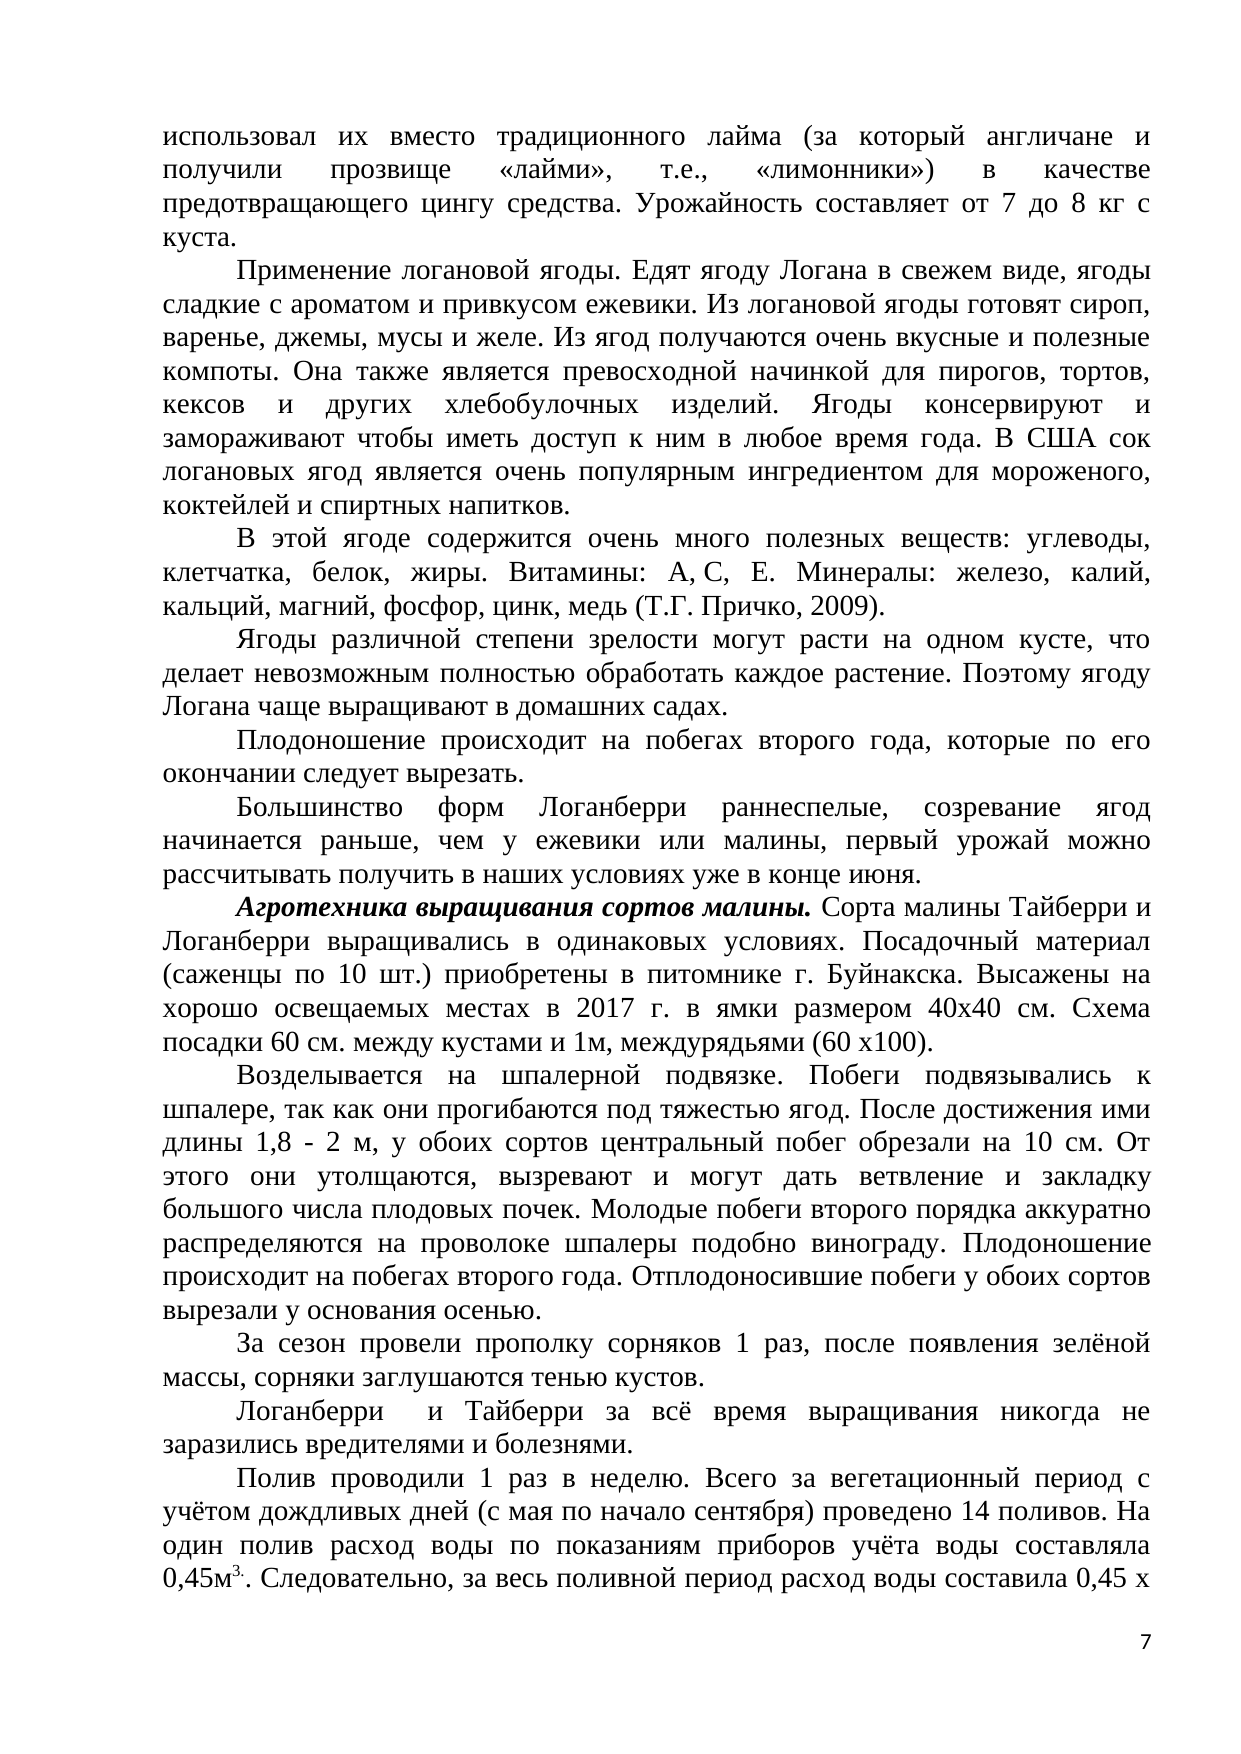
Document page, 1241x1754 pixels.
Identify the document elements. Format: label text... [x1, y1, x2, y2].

text Агротехника выращивания сортов малины. Сорта малины Тайберри и Логанберри выращивались в одинаковых условиях. Посадочный материал (саженцы по 10 шт.) приобретены в питомнике г. Буйнакска. Высажены на хорошо освещаемых местах в 2017 г. в ямки размером 40х40 см. Схема посадки 60 см. между кустами и 1м, междурядьями (60 х100). [162, 889, 1152, 1057]
text Возделывается на шпалерной подвязке. Побеги подвязывались к шпалере, так как они прогибаются под тяжестью ягод. После достижения ими длины 1,8 - 2 м, у обоих сортов центральный побег обрезали на 10 см. От этого они утолщаются, вызревают и могут дать ветвление и закладку большого числа плодовых почек. Молодые побеги второго порядка аккуратно распределяются на проволоке шпалеры подобно винограду. Плодоношение происходит на побегах второго года. Отплодоносившие побеги у обоих сортов вырезали у основания осенью. [162, 1057, 1152, 1326]
text Применение логановой ягоды. Едят ягоду Логана в свежем виде, ягоды сладкие с ароматом и привкусом ежевики. Из логановой ягоды готовят сироп, варенье, джемы, мусы и желе. Из ягод получаются очень вкусные и полезные компоты. Она также является превосходной начинкой для пирогов, тортов, кексов и других хлебобулочных изделий. Ягоды консервируют и замораживают чтобы иметь доступ к ним в любое время года. В США сок логановых ягод является очень популярным ингредиентом для мороженого, коктейлей и спиртных напитков. [162, 252, 1152, 521]
list В этой ягоде содержится очень много полезных веществ: углеводы, клетчатка, белок, жиры. Витамины: А, С, Е. Минералы: железо, калий, кальций, магний, фосфор, цинк, медь (Т.Г. Причко, 2009). [162, 521, 1152, 621]
text Большинство форм Логанберри раннеспелые, созревание ягод начинается раньше, чем у ежевики или малины, первый урожай можно рассчитывать получить в наших условиях уже в конце июня. [162, 789, 1152, 889]
text Логанберри и Тайберри за всё время выращивания никогда не заразились вредителями и болезнями. [162, 1393, 1152, 1460]
text Плодоношение происходит на побегах второго года, которые по его окончании следует вырезать. [162, 722, 1152, 789]
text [162, 1460, 1152, 1594]
text Ягоды различной степени зрелости могут расти на одном кусте, что делает невозможным полностью обработать каждое растение. Поэтому ягоду Логана чаще выращивают в домашних садах. [162, 621, 1152, 722]
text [162, 118, 1152, 252]
text За сезон провели прополку сорняков 1 раз, после появления зелёной массы, сорняки заглушаются тенью кустов. [162, 1326, 1152, 1393]
